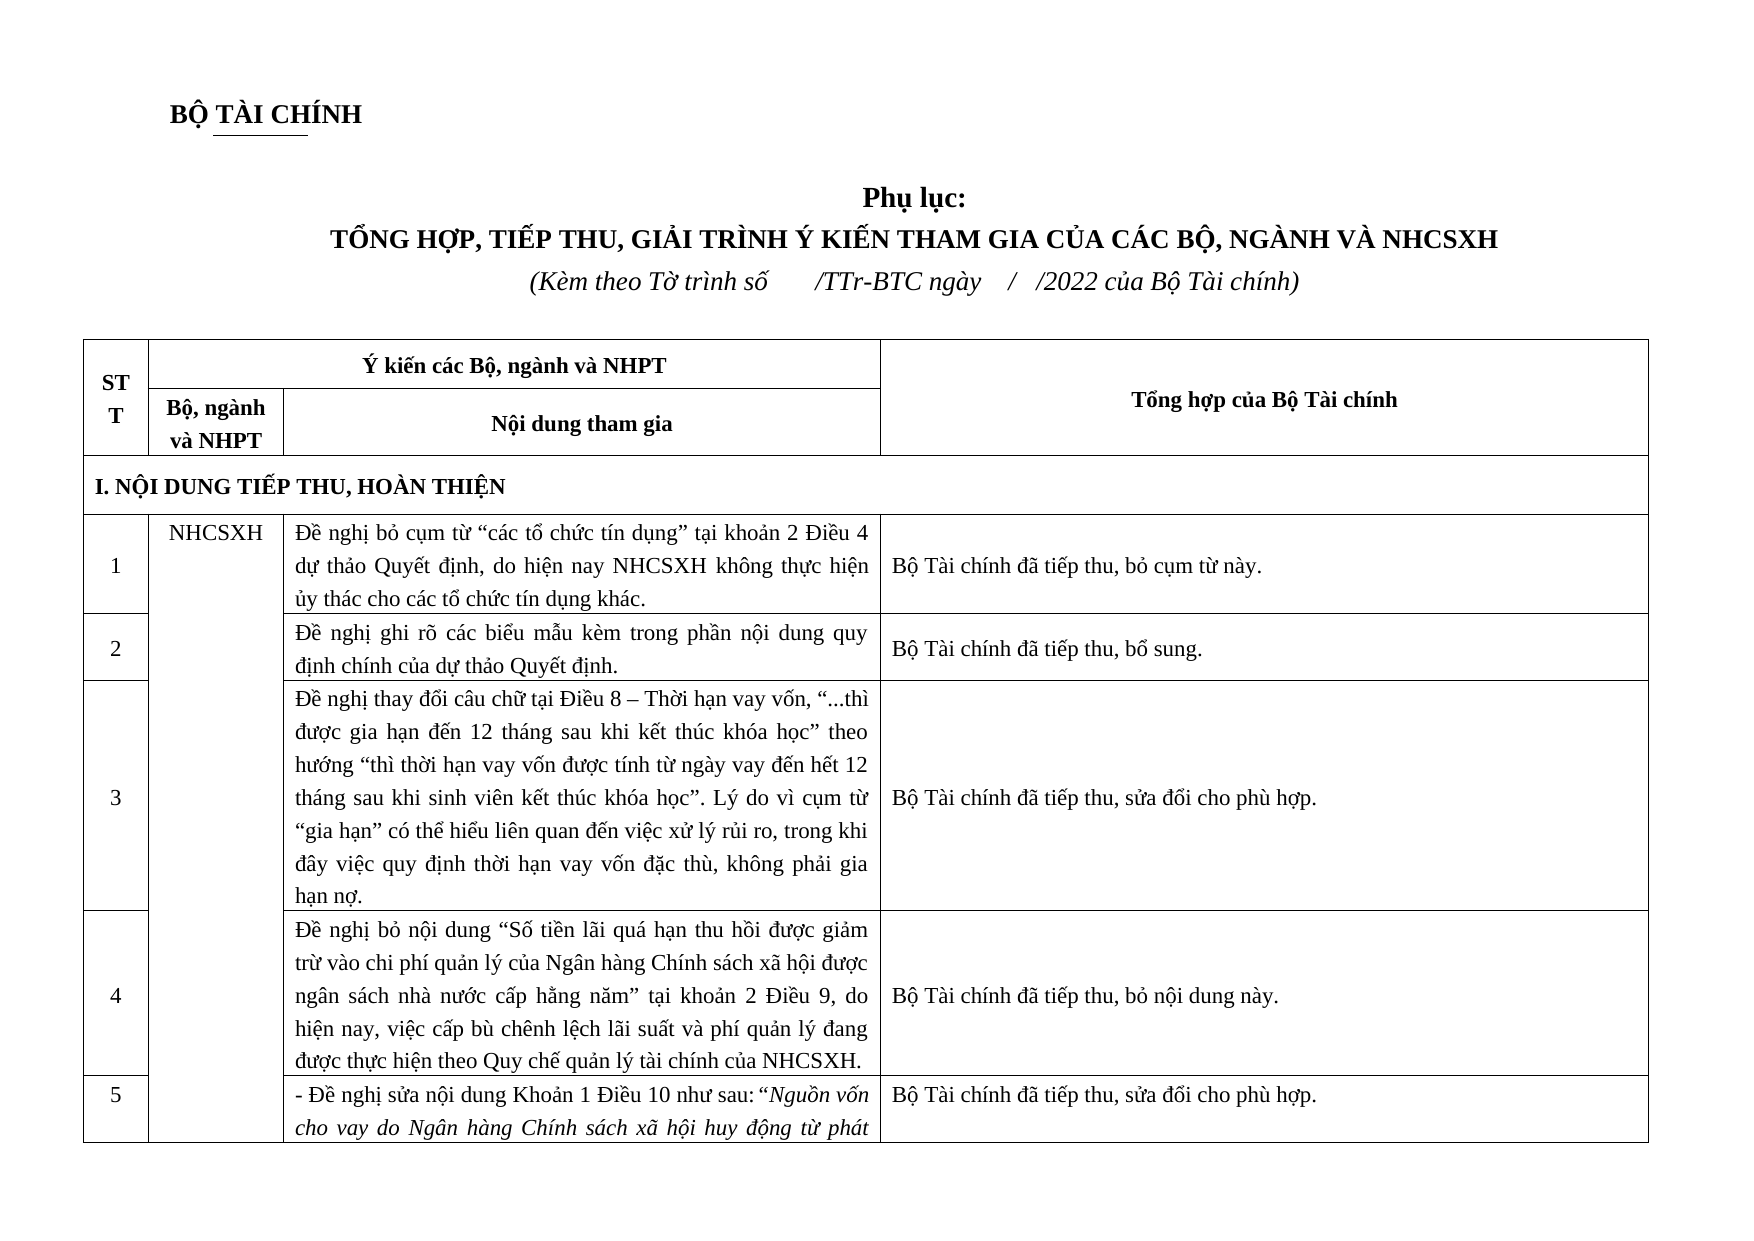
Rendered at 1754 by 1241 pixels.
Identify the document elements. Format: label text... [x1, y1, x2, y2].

table_cell Bộ Tài chính đã tiếp thu, bỏ nội dung này. [881, 911, 1648, 1075]
text Phụ lục: [94, 181, 1659, 214]
table_cell Đề nghị bỏ cụm từ “các tổ chức tín dụng” tại khoản 2 Điều 4 dự thảo Quyết định, do hiện nay NHCSXH không thực hiện ủy thác cho các tổ chức tín dụng khác. [284, 515, 880, 613]
table_cell 3 [84, 681, 148, 910]
table_header Ý kiến các Bộ, ngành và NHPT [149, 340, 880, 388]
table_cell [284, 1076, 880, 1142]
table_cell Bộ Tài chính đã tiếp thu, sửa đổi cho phù hợp. [881, 681, 1648, 910]
text BỘ TÀI CHÍNH [94, 97, 1659, 130]
table_cell I. NỘI DUNG TIẾP THU, HOÀN THIỆN [84, 456, 1648, 513]
table_cell 5 [84, 1076, 148, 1142]
table_cell Đề nghị thay đổi câu chữ tại Điều 8 – Thời hạn vay vốn, “...thì được gia hạn đến 12 tháng sau khi kết thúc khóa học” theo hướng “thì thời hạn vay vốn được tính từ ngày vay đến hết 12 tháng sau khi sinh viên kết thúc khóa học”. Lý do vì cụm từ “gia hạn” có thể hiểu liên quan đến việc xử lý rủi ro, trong khi đây việc quy định thời hạn vay vốn đặc thù, không phải gia hạn nợ. [284, 681, 880, 910]
table_cell 4 [84, 911, 148, 1075]
table_header Tổng hợp của Bộ Tài chính [881, 340, 1648, 454]
table_cell 2 [84, 614, 148, 679]
table_cell Bộ, ngành và NHPT [149, 389, 283, 454]
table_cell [881, 1076, 1648, 1142]
table_cell Đề nghị bỏ nội dung “Số tiền lãi quá hạn thu hồi được giảm trừ vào chi phí quản lý của Ngân hàng Chính sách xã hội được ngân sách nhà nước cấp hằng năm” tại khoản 2 Điều 9, do hiện nay, việc cấp bù chênh lệch lãi suất và phí quản lý đang được thực hiện theo Quy chế quản lý tài chính của NHCSXH. [284, 911, 880, 1075]
table_cell Đề nghị ghi rõ các biểu mẫu kèm trong phần nội dung quy định chính của dự thảo Quyết định. [284, 614, 880, 679]
text TỔNG HỢP, TIẾP THU, GIẢI TRÌNH Ý KIẾN THAM GIA CỦA CÁC BỘ, NGÀNH VÀ NHCSXH [94, 222, 1659, 256]
table_cell Nội dung tham gia [284, 389, 880, 454]
table_cell Bộ Tài chính đã tiếp thu, bổ sung. [881, 614, 1648, 679]
table_cell NHCSXH [149, 515, 283, 1142]
table_cell 1 [84, 515, 148, 613]
text (Kèm theo Tờ trình số /TTr-BTC ngày / /2022 của Bộ Tài chính) [94, 264, 1659, 297]
table_header STT [84, 340, 148, 454]
table_cell Bộ Tài chính đã tiếp thu, bỏ cụm từ này. [881, 515, 1648, 613]
